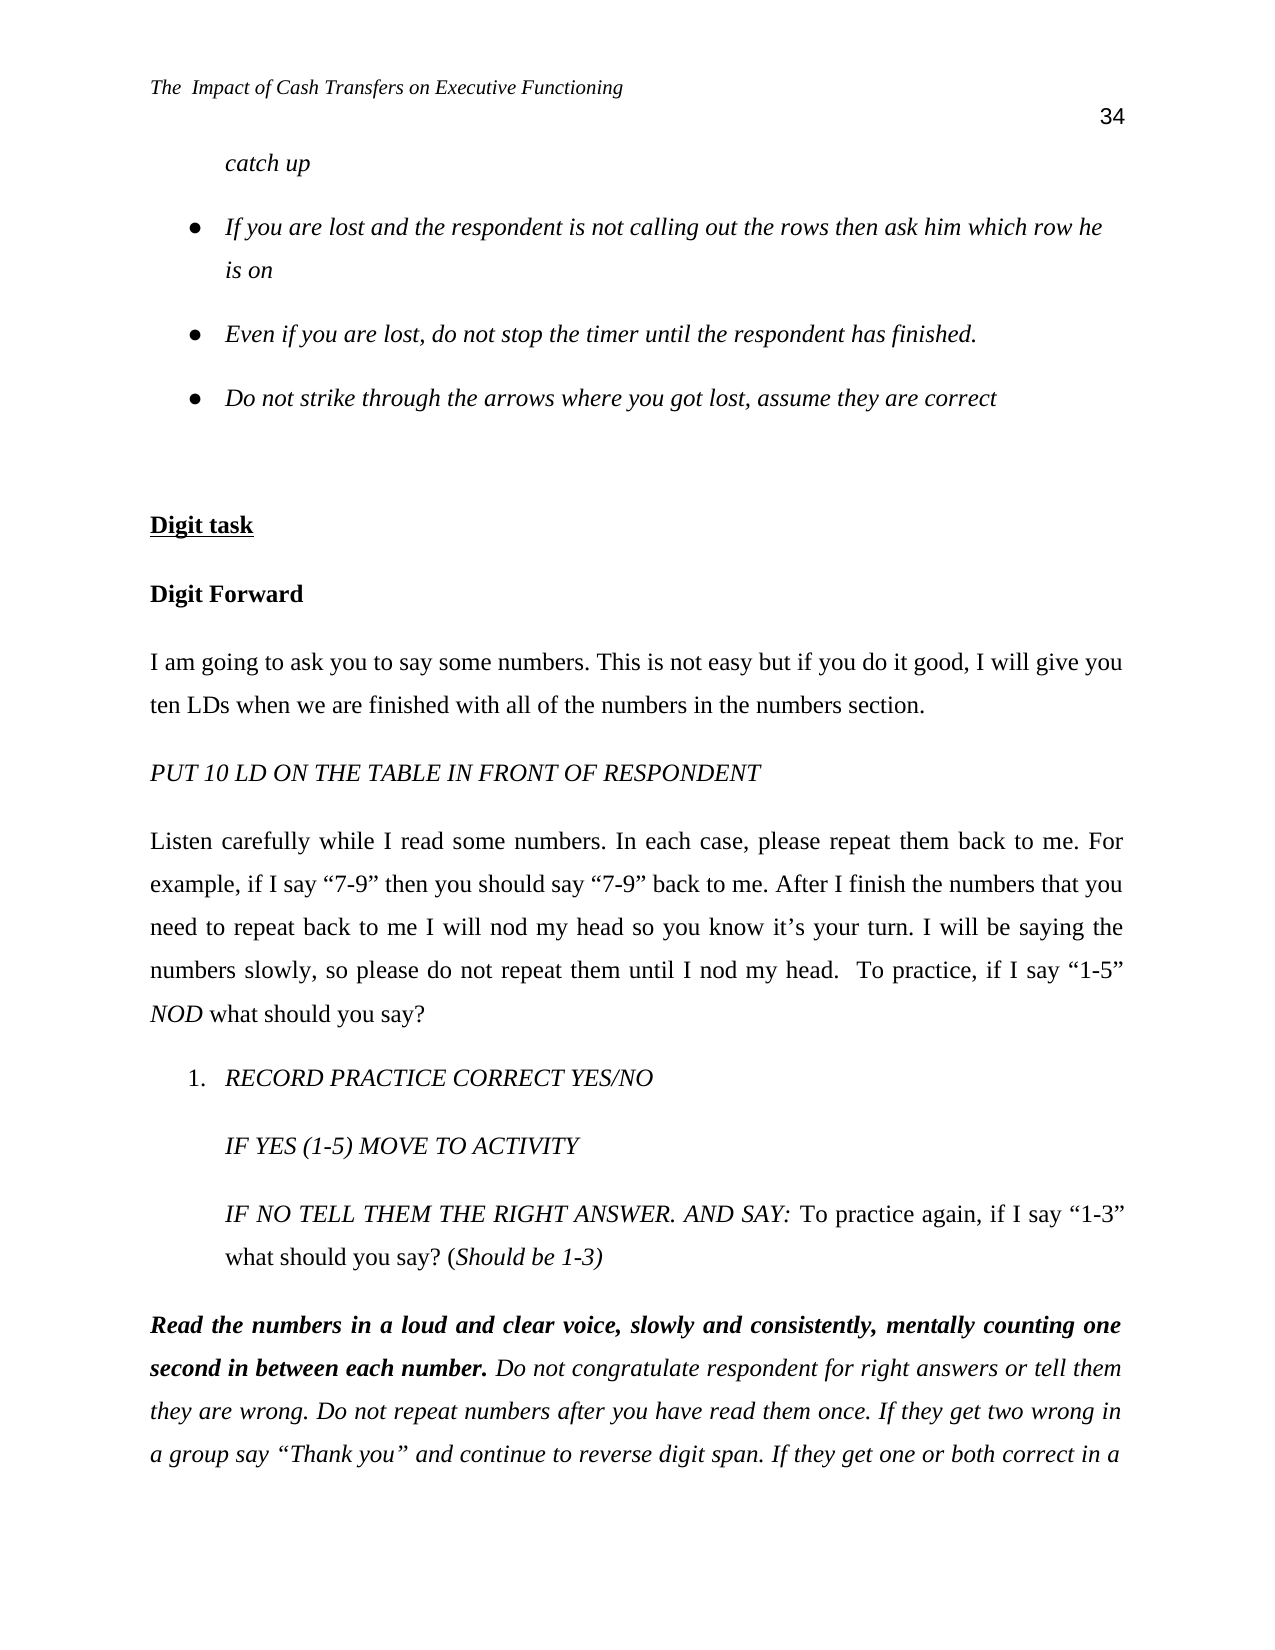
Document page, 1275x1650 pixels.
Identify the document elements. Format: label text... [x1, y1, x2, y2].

text PUT 10 LD ON THE TABLE IN FRONT OF RESPONDENT [150, 758, 1125, 787]
list Even if you are lost, do not stop the timer until the respondent has finished. [187, 319, 1125, 347]
text Digit task [150, 511, 1125, 539]
list If you are lost and the respondent is not calling out the rows then ask him which row he is on [187, 212, 1125, 283]
text Listen carefully while I read some numbers. In each case, please repeat them back to me. For example, if I say “7-9” then you should say “7-9” back to me. After I finish the numbers that you need to repeat back to me I will nod my head so you know it’s your turn. I will be saying the numbers slowly, so please do not repeat them until I nod my head. To practice, if I say “1-5” NOD what should you say? [150, 826, 1125, 1027]
text IF NO TELL THEM THE RIGHT ANSWER. AND SAY: To practice again, if I say “1-3” what should you say? (Should be 1-3) [225, 1199, 1125, 1271]
list Do not strike through the arrows where you got lost, assume they are correct [187, 383, 1125, 411]
list RECORD PRACTICE CORRECT YES/NO [187, 1063, 1125, 1091]
text Digit Forward [150, 579, 1125, 607]
text I am going to ask you to say some numbers. This is not easy but if you do it good, I will give you ten LDs when we are finished with all of the numbers in the numbers section. [150, 647, 1125, 719]
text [150, 1310, 1125, 1468]
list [187, 148, 1125, 176]
text IF YES (1-5) MOVE TO ACTIVITY [150, 1131, 1125, 1159]
